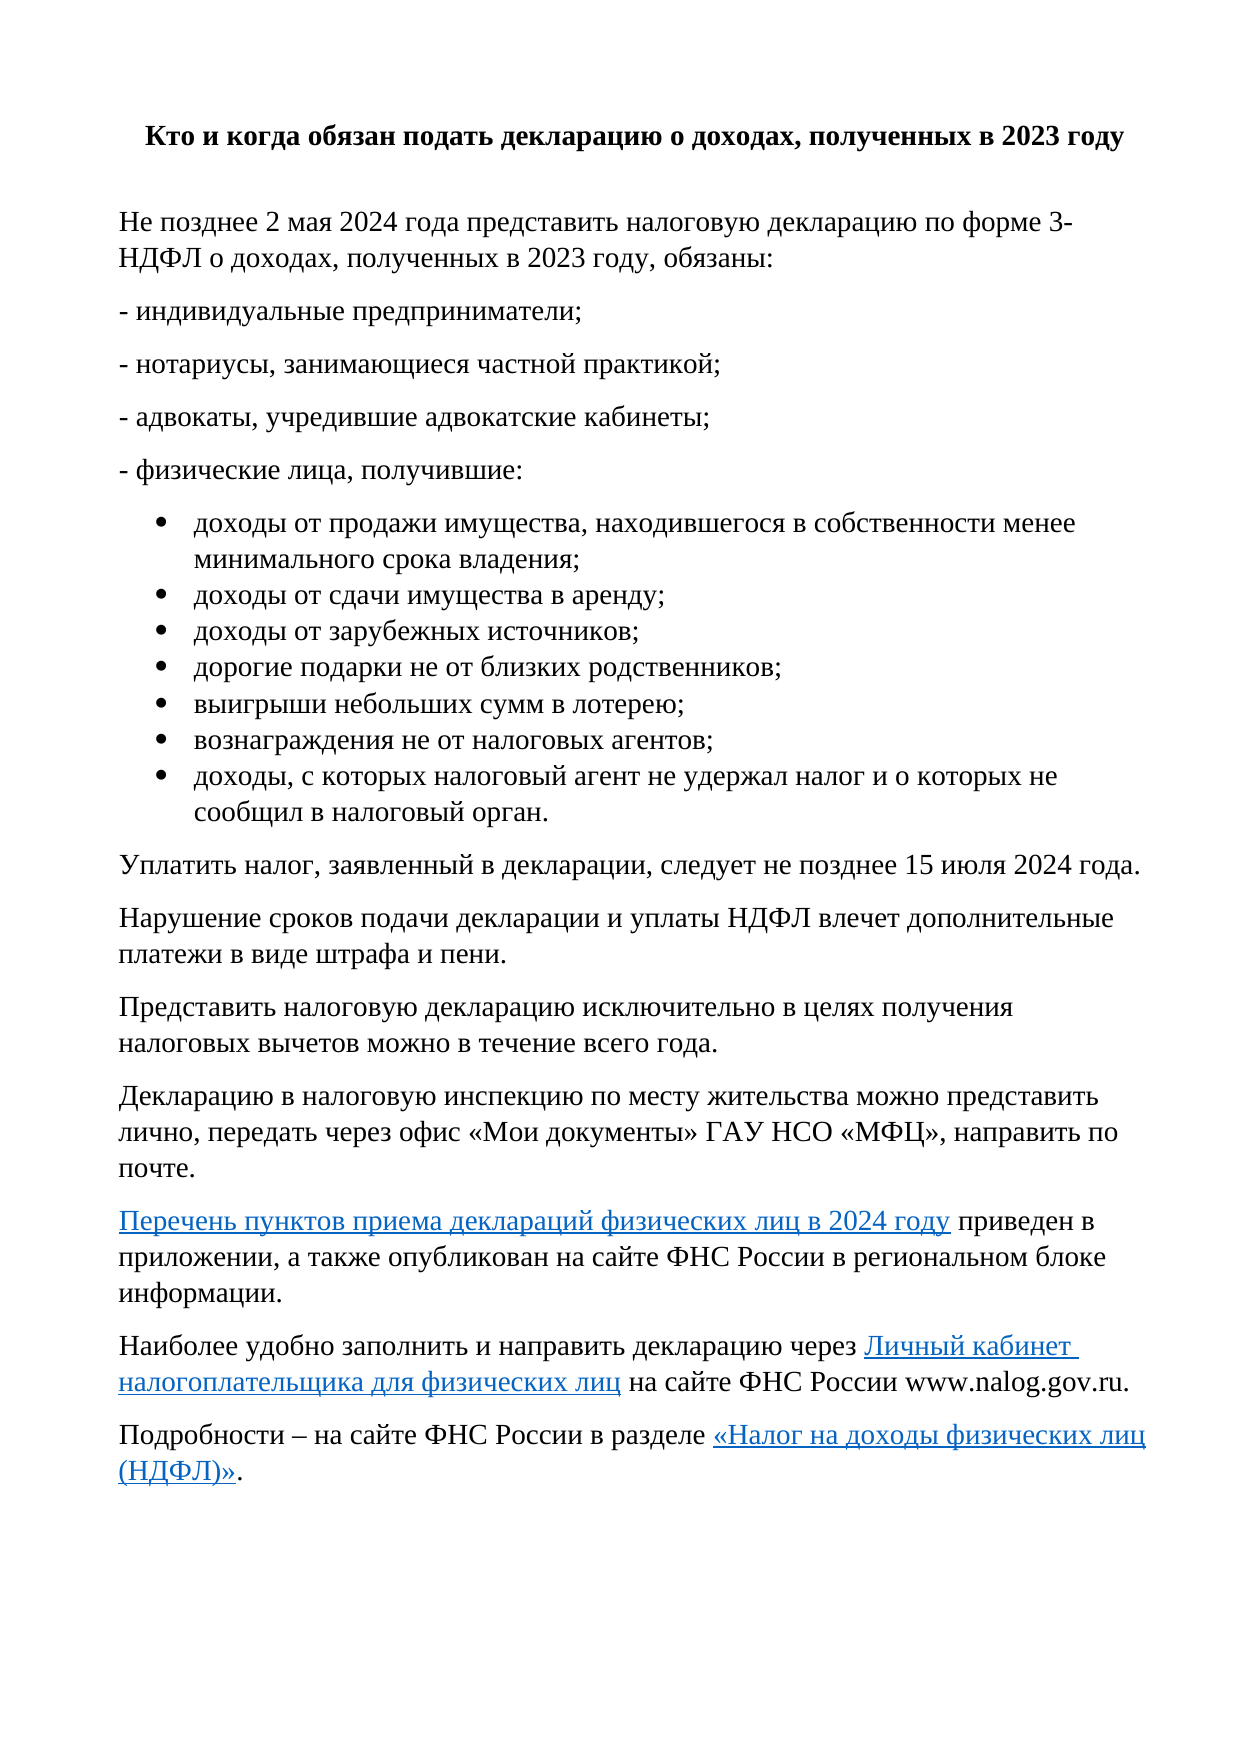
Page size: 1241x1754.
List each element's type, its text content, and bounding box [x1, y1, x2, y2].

text Перечень пунктов приема деклараций физических лиц в 2024 году приведен в приложении, а также опубликован на сайте ФНС России в региональном блоке информации. [118, 1203, 1152, 1309]
text - нотариусы, занимающиеся частной практикой; [118, 346, 1152, 380]
text - физические лица, получившие: [118, 452, 1152, 485]
text Подробности – на сайте ФНС России в разделе «Налог на доходы физических лиц (НДФЛ)». [118, 1417, 1152, 1487]
list вознаграждения не от налоговых агентов; [156, 722, 1152, 756]
list доходы, с которых налоговый агент не удержал налог и о которых не сообщил в налоговый орган. [156, 758, 1152, 828]
text Уплатить налог, заявленный в декларации, следует не позднее 15 июля 2024 года. [118, 847, 1152, 881]
text Наиболее удобно заполнить и направить декларацию через Личный кабинет налогоплательщика для физических лиц на сайте ФНС России www.nalog.gov.ru. [118, 1328, 1152, 1398]
text Не позднее 2 мая 2024 года представить налоговую декларацию по форме 3-НДФЛ о доходах, полученных в 2023 году, обязаны: [118, 204, 1152, 274]
list дорогие подарки не от близких родственников; [156, 649, 1152, 683]
text Кто и когда обязан подать декларацию о доходах, полученных в 2023 году [118, 118, 1152, 152]
text Декларацию в налоговую инспекцию по месту жительства можно представить лично, передать через офис «Мои документы» ГАУ НСО «МФЦ», направить по почте. [118, 1078, 1152, 1184]
list доходы от продажи имущества, находившегося в собственности менее минимального срока владения; [156, 505, 1152, 574]
text Нарушение сроков подачи декларации и уплаты НДФЛ влечет дополнительные платежи в виде штрафа и пени. [118, 900, 1152, 970]
list доходы от зарубежных источников; [156, 613, 1152, 647]
text - адвокаты, учредившие адвокатские кабинеты; [118, 399, 1152, 433]
text - индивидуальные предприниматели; [118, 293, 1152, 327]
list выигрыши небольших сумм в лотерею; [156, 686, 1152, 719]
text Представить налоговую декларацию исключительно в целях получения налоговых вычетов можно в течение всего года. [118, 989, 1152, 1059]
list доходы от сдачи имущества в аренду; [156, 577, 1152, 611]
